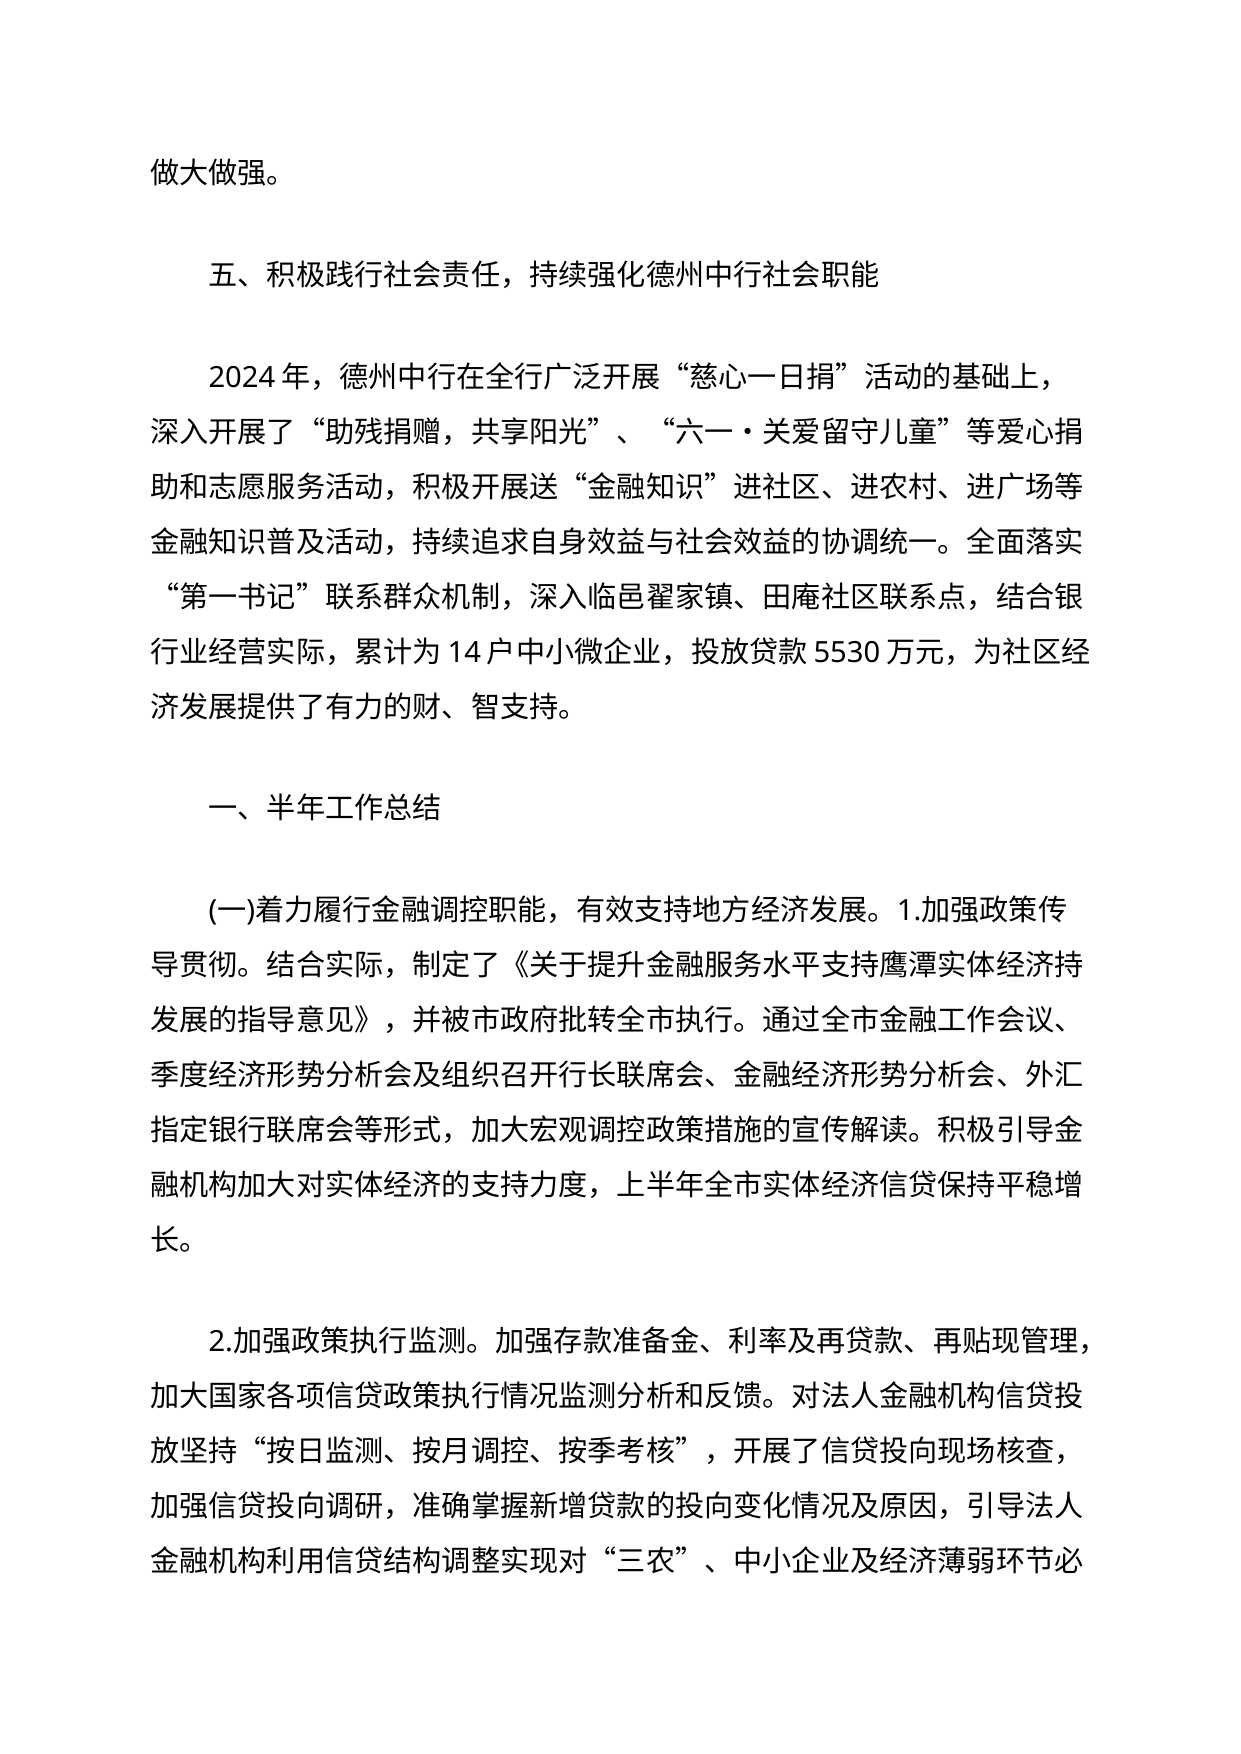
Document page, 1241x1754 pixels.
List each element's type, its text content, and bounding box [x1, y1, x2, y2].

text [150, 1318, 1090, 1580]
text 一、半年工作总结 [150, 785, 1090, 827]
text (一)着力履行金融调控职能，有效支持地方经济发展。1.加强政策传导贯彻。结合实际，制定了《关于提升金融服务水平支持鹰潭实体经济持发展的指导意见》，并被市政府批转全市执行。通过全市金融工作会议、季度经济形势分析会及组织召开行长联席会、金融经济形势分析会、外汇指定银行联席会等形式，加大宏观调控政策措施的宣传解读。积极引导金融机构加大对实体经济的支持力度，上半年全市实体经济信贷保持平稳增长。 [150, 887, 1090, 1258]
text 五、积极践行社会责任，持续强化德州中行社会职能 [150, 252, 1090, 294]
text 2024年，德州中行在全行广泛开展“慈心一日捐”活动的基础上，深入开展了“助残捐赠，共享阳光”、“六一•关爱留守儿童”等爱心捐助和志愿服务活动，积极开展送“金融知识”进社区、进农村、进广场等金融知识普及活动，持续追求自身效益与社会效益的协调统一。全面落实“第一书记”联系群众机制，深入临邑翟家镇、田庵社区联系点，结合银行业经营实际，累计为14户中小微企业，投放贷款5530万元，为社区经济发展提供了有力的财、智支持。 [150, 353, 1090, 725]
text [150, 150, 1090, 192]
